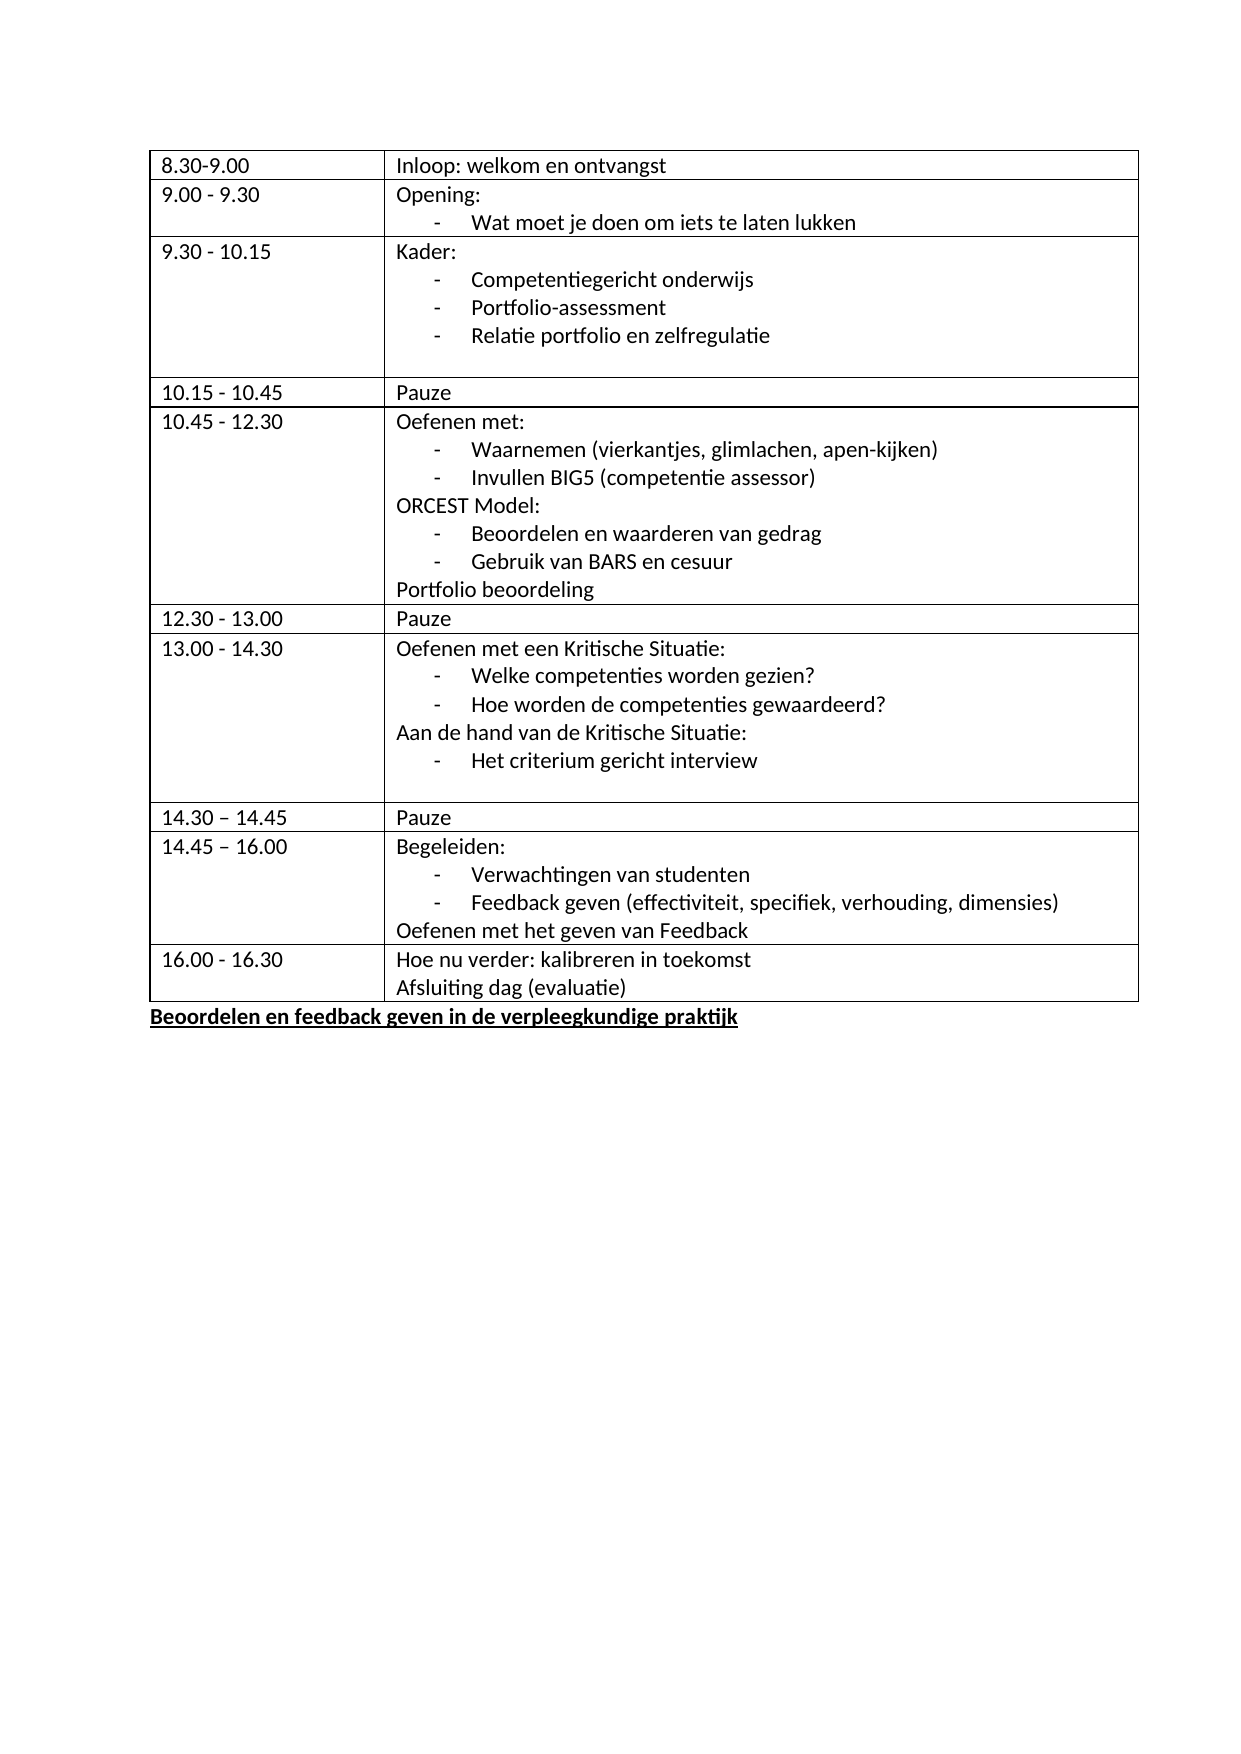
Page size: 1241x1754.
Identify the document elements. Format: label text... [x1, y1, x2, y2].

table_cell Hoe nu verder: kalibreren in toekomst Afsluiting dag (evaluatie) [385, 945, 1138, 1001]
table_cell Kader: Competentiegericht onderwijs Portfolio-assessment Relatie portfolio en zelfregulatie [385, 237, 1138, 377]
table_cell 10.45 - 12.30 [151, 408, 384, 603]
table_cell Begeleiden: Verwachtingen van studenten Feedback geven (effectiviteit, specifiek, verhouding, dimensies) Oefenen met het geven van Feedback [385, 832, 1138, 944]
table_cell Oefenen met een Kritische Situatie: Welke competenties worden gezien? Hoe worden de competenties gewaardeerd? Aan de hand van de Kritische Situatie: Het criterium gericht interview [385, 634, 1138, 802]
table_cell 9.30 - 10.15 [151, 237, 384, 377]
table_cell 10.15 - 10.45 [151, 378, 384, 406]
table_cell Pauze [385, 803, 1138, 831]
table_cell 14.30 – 14.45 [151, 803, 384, 831]
table_cell Opening: Wat moet je doen om iets te laten lukken [385, 180, 1138, 236]
table_cell Pauze [385, 378, 1138, 406]
table_cell 12.30 - 13.00 [151, 605, 384, 633]
table_header 8.30-9.00 [151, 151, 384, 179]
table_cell Oefenen met: Waarnemen (vierkantjes, glimlachen, apen-kijken) Invullen BIG5 (competentie assessor) ORCEST Model: Beoordelen en waarderen van gedrag Gebruik van BARS en cesuur Portfolio beoordeling [385, 408, 1138, 603]
table_cell 16.00 - 16.30 [151, 945, 384, 1001]
table_cell 13.00 - 14.30 [151, 634, 384, 802]
table_cell 14.45 – 16.00 [151, 832, 384, 944]
table_header Inloop: welkom en ontvangst [385, 151, 1138, 179]
table_cell 9.00 - 9.30 [151, 180, 384, 236]
table_cell Pauze [385, 605, 1138, 633]
text Beoordelen en feedback geven in de verpleegkundige praktijk [150, 1002, 1090, 1030]
